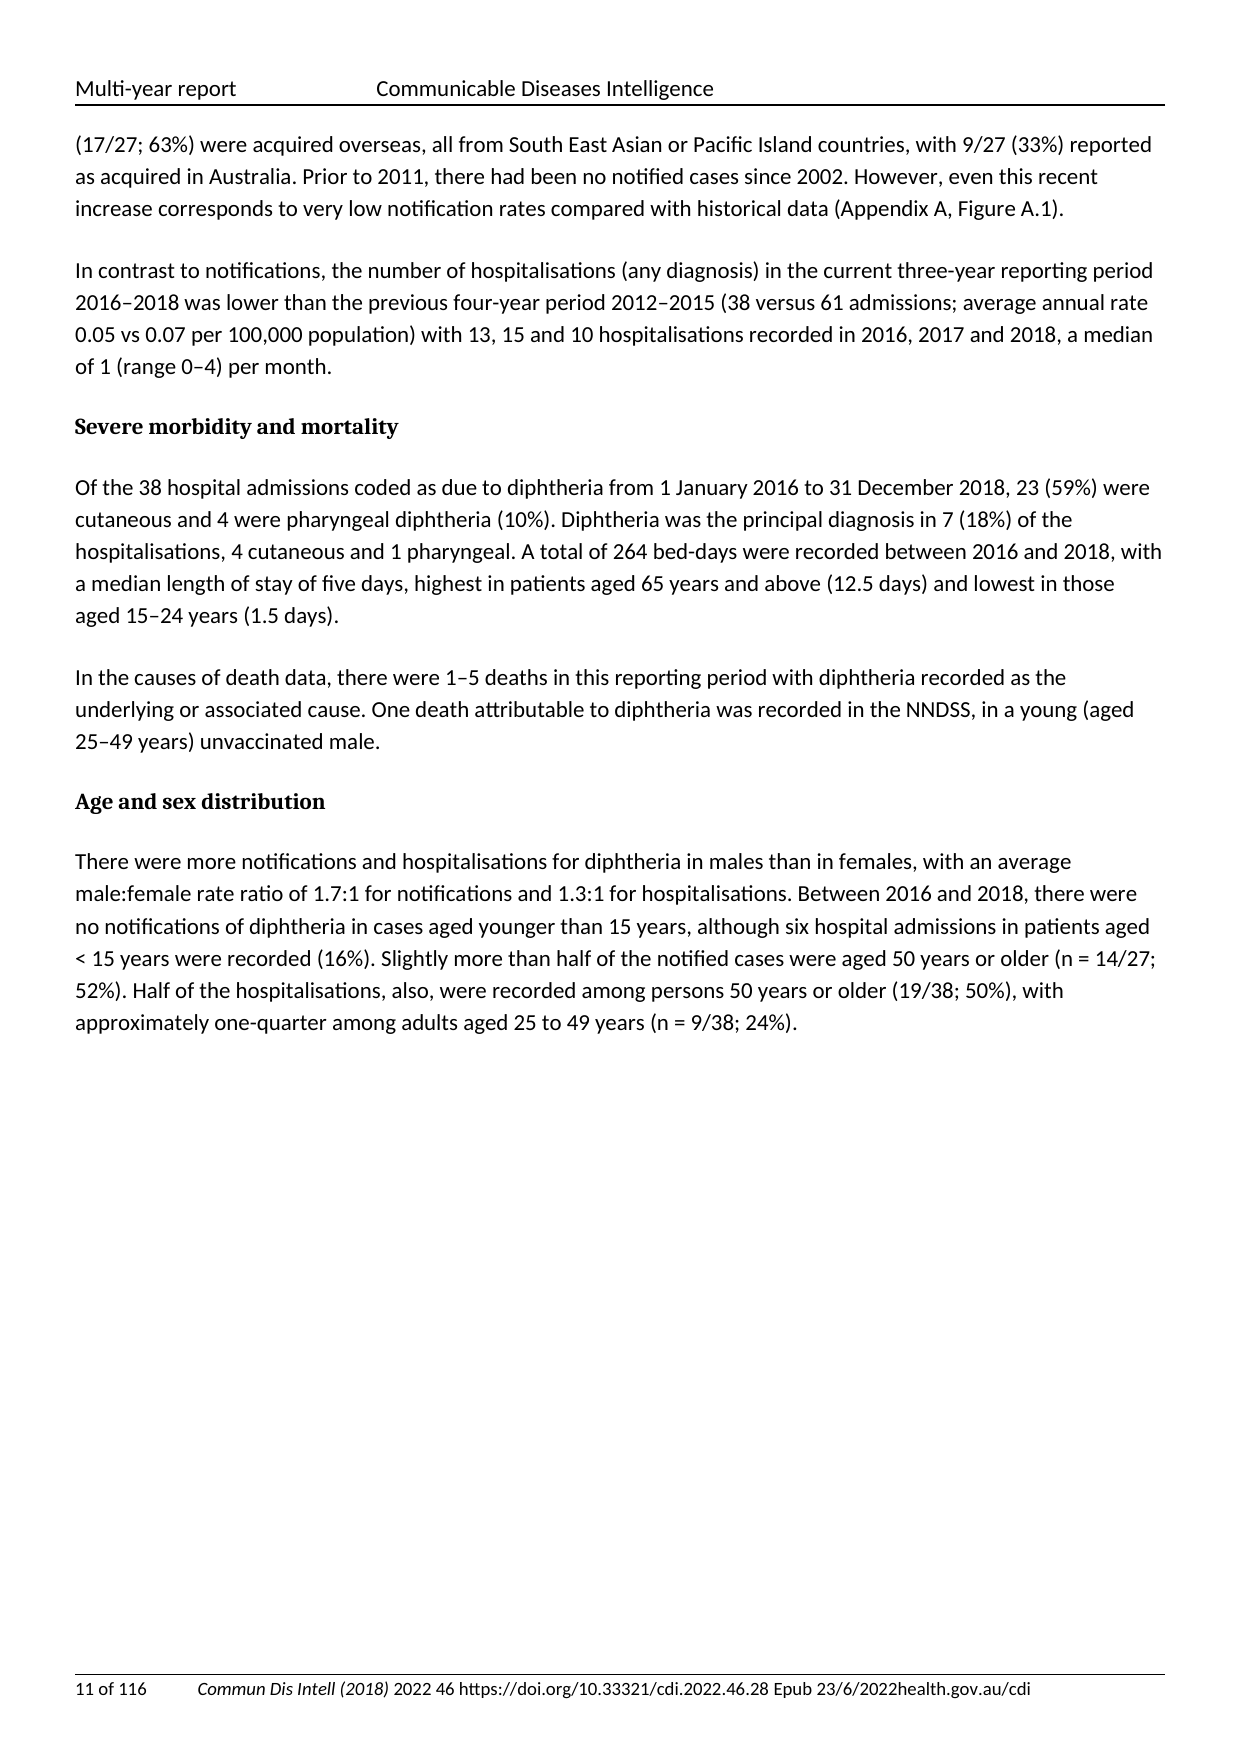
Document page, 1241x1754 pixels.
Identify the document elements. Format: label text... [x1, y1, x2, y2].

text In the causes of death data, there were 1–5 deaths in this reporting period with diphtheria recorded as the underlying or associated cause. One death attributable to diphtheria was recorded in the NNDSS, in a young (aged 25–49 years) unvaccinated male. [75, 663, 1165, 755]
subtitle Age and sex distribution [75, 788, 1165, 815]
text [75, 130, 1165, 223]
text In contrast to notifications, the number of hospitalisations (any diagnosis) in the current three-year reporting period 2016–2018 was lower than the previous four-year period 2012–2015 (38 versus 61 admissions; average annual rate 0.05 vs 0.07 per 100,000 population) with 13, 15 and 10 hospitalisations recorded in 2016, 2017 and 2018, a median of 1 (range 0–4) per month. [75, 256, 1165, 381]
text There were more notifications and hospitalisations for diphtheria in males than in females, with an average male:female rate ratio of 1.7:1 for notifications and 1.3:1 for hospitalisations. Between 2016 and 2018, there were no notifications of diphtheria in cases aged younger than 15 years, although six hospital admissions in patients aged < 15 years were recorded (16%). Slightly more than half of the notified cases were aged 50 years or older (n = 14/27; 52%). Half of the hospitalisations, also, were recorded among persons 50 years or older (19/38; 50%), with approximately one-quarter among adults aged 25 to 49 years (n = 9/38; 24%). [75, 847, 1165, 1036]
subtitle Severe morbidity and mortality [75, 414, 1165, 440]
text Of the 38 hospital admissions coded as due to diphtheria from 1 January 2016 to 31 December 2018, 23 (59%) were cutaneous and 4 were pharyngeal diphtheria (10%). Diphtheria was the principal diagnosis in 7 (18%) of the hospitalisations, 4 cutaneous and 1 pharyngeal. A total of 264 bed-days were recorded between 2016 and 2018, with a median length of stay of five days, highest in patients aged 65 years and above (12.5 days) and lowest in those aged 15–24 years (1.5 days). [75, 473, 1165, 629]
